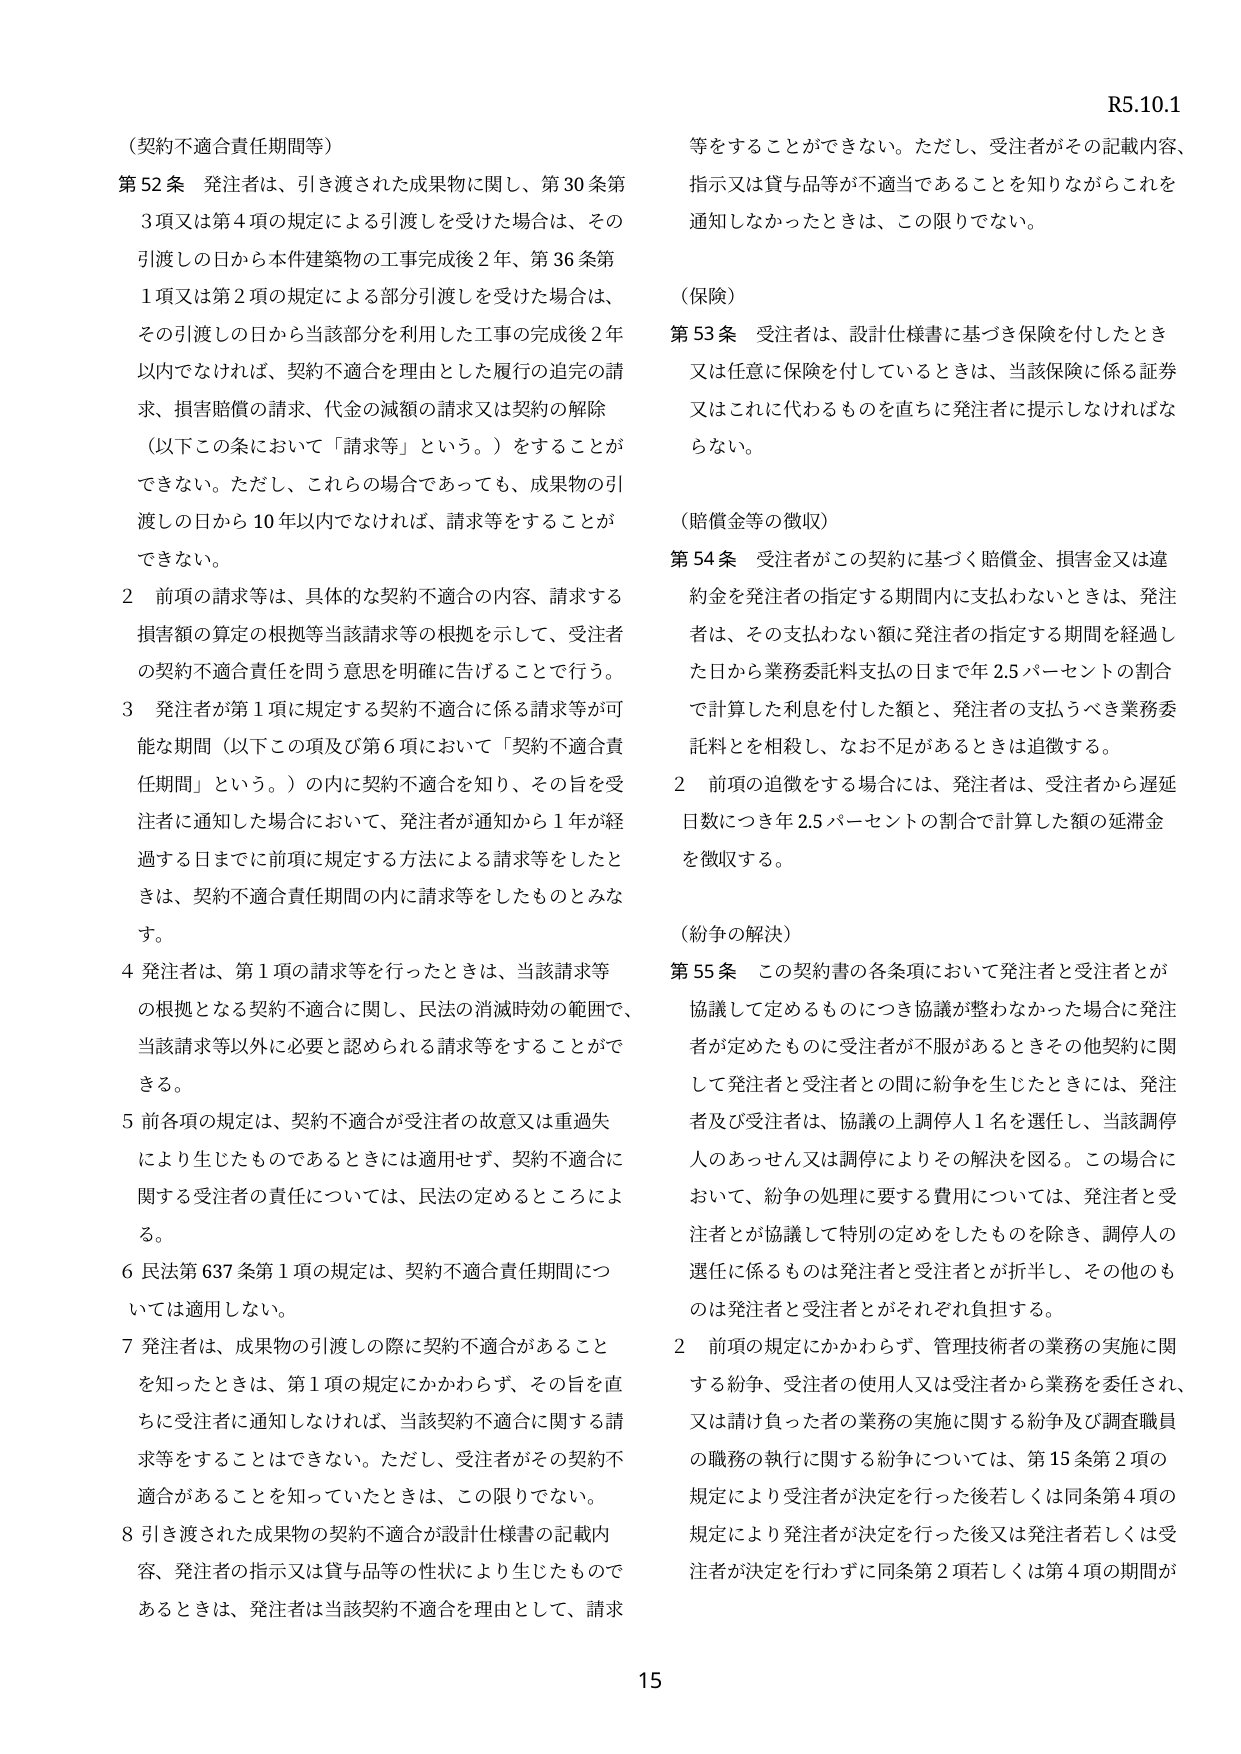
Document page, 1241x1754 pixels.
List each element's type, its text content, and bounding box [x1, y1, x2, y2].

text 第55条 この契約書の各条項において発注者と受注者とが協議して定めるものにつき協議が整わなかった場合に発注者が定めたものに受注者が不服があるときその他契約に関して発注者と受注者との間に紛争を生じたときには、発注者及び受注者は、協議の上調停人１名を選任し、当該調停人のあっせん又は調停によりその解決を図る。この場合において、紛争の処理に要する費用については、発注者と受注者とが協議して特別の定めをしたものを除き、調停人の選任に係るものは発注者と受注者とが折半し、その他のものは発注者と受注者とがそれぞれ負担する。 [671, 952, 1181, 1327]
text （賠償金等の徴収） [671, 502, 1181, 539]
text （紛争の解決） [671, 914, 1181, 952]
text ８ 引き渡された成果物の契約不適合が設計仕様書の記載内容、発注者の指示又は貸与品等の性状により生じたものであるときは、発注者は当該契約不適合を理由として、請求等をすることができない。ただし、受注者がその記載内容、指示又は貸与品等が不適当であることを知りながらこれを通知しなかったときは、この限りでない。 [671, 127, 1181, 239]
text ４ 発注者は、第１項の請求等を行ったときは、当該請求等の根拠となる契約不適合に関し、民法の消滅時効の範囲で、当該請求等以外に必要と認められる請求等をすることができる。 [118, 952, 629, 1102]
text （契約不適合責任期間等） [118, 127, 629, 164]
text （保険） [671, 277, 1181, 314]
text ３ 発注者が第１項に規定する契約不適合に係る請求等が可能な期間（以下この項及び第６項において「契約不適合責任期間」という。）の内に契約不適合を知り、その旨を受注者に通知した場合において、発注者が通知から１年が経過する日までに前項に規定する方法による請求等をしたときは、契約不適合責任期間の内に請求等をしたものとみなす。 [118, 689, 629, 952]
text ５ 前各項の規定は、契約不適合が受注者の故意又は重過失により生じたものであるときには適用せず、契約不適合に関する受注者の責任については、民法の定めるところによる。 [118, 1102, 629, 1252]
text 第53条 受注者は、設計仕様書に基づき保険を付したとき又は任意に保険を付しているときは、当該保険に係る証券又はこれに代わるものを直ちに発注者に提示しなければならない。 [671, 314, 1181, 464]
text 第54条 受注者がこの契約に基づく賠償金、損害金又は違約金を発注者の指定する期間内に支払わないときは、発注者は、その支払わない額に発注者の指定する期間を経過した日から業務委託料支払の日まで年2.5パーセントの割合で計算した利息を付した額と、発注者の支払うべき業務委託料とを相殺し、なお不足があるときは追徴する。 [671, 539, 1181, 764]
text ８ 引き渡された成果物の契約不適合が設計仕様書の記載内容、発注者の指示又は貸与品等の性状により生じたものであるときは、発注者は当該契約不適合を理由として、請求等をすることができない。ただし、受注者がその記載内容、指示又は貸与品等が不適当であることを知りながらこれを通知しなかったときは、この限りでない。 [118, 1514, 629, 1627]
text 第52条 発注者は、引き渡された成果物に関し、第30条第３項又は第４項の規定による引渡しを受けた場合は、その引渡しの日から本件建築物の工事完成後２年、第36条第１項又は第２項の規定による部分引渡しを受けた場合は、その引渡しの日から当該部分を利用した工事の完成後２年以内でなければ、契約不適合を理由とした履行の追完の請求、損害賠償の請求、代金の減額の請求又は契約の解除（以下この条において「請求等」という。）をすることができない。ただし、これらの場合であっても、成果物の引渡しの日から10年以内でなければ、請求等をすることができない。 [118, 164, 629, 577]
text ２ 前項の請求等は、具体的な契約不適合の内容、請求する損害額の算定の根拠等当該請求等の根拠を示して、受注者の契約不適合責任を問う意思を明確に告げることで行う。 [118, 577, 629, 689]
text ６ 民法第637条第１項の規定は、契約不適合責任期間については適用しない。 [118, 1252, 629, 1327]
text ２ 前項の追徴をする場合には、発注者は、受注者から遅延日数につき年2.5パーセントの割合で計算した額の延滞金を徴収する。 [671, 764, 1181, 877]
text ７ 発注者は、成果物の引渡しの際に契約不適合があることを知ったときは、第１項の規定にかかわらず、その旨を直ちに受注者に通知しなければ、当該契約不適合に関する請求等をすることはできない。ただし、受注者がその契約不適合があることを知っていたときは、この限りでない。 [118, 1327, 629, 1514]
